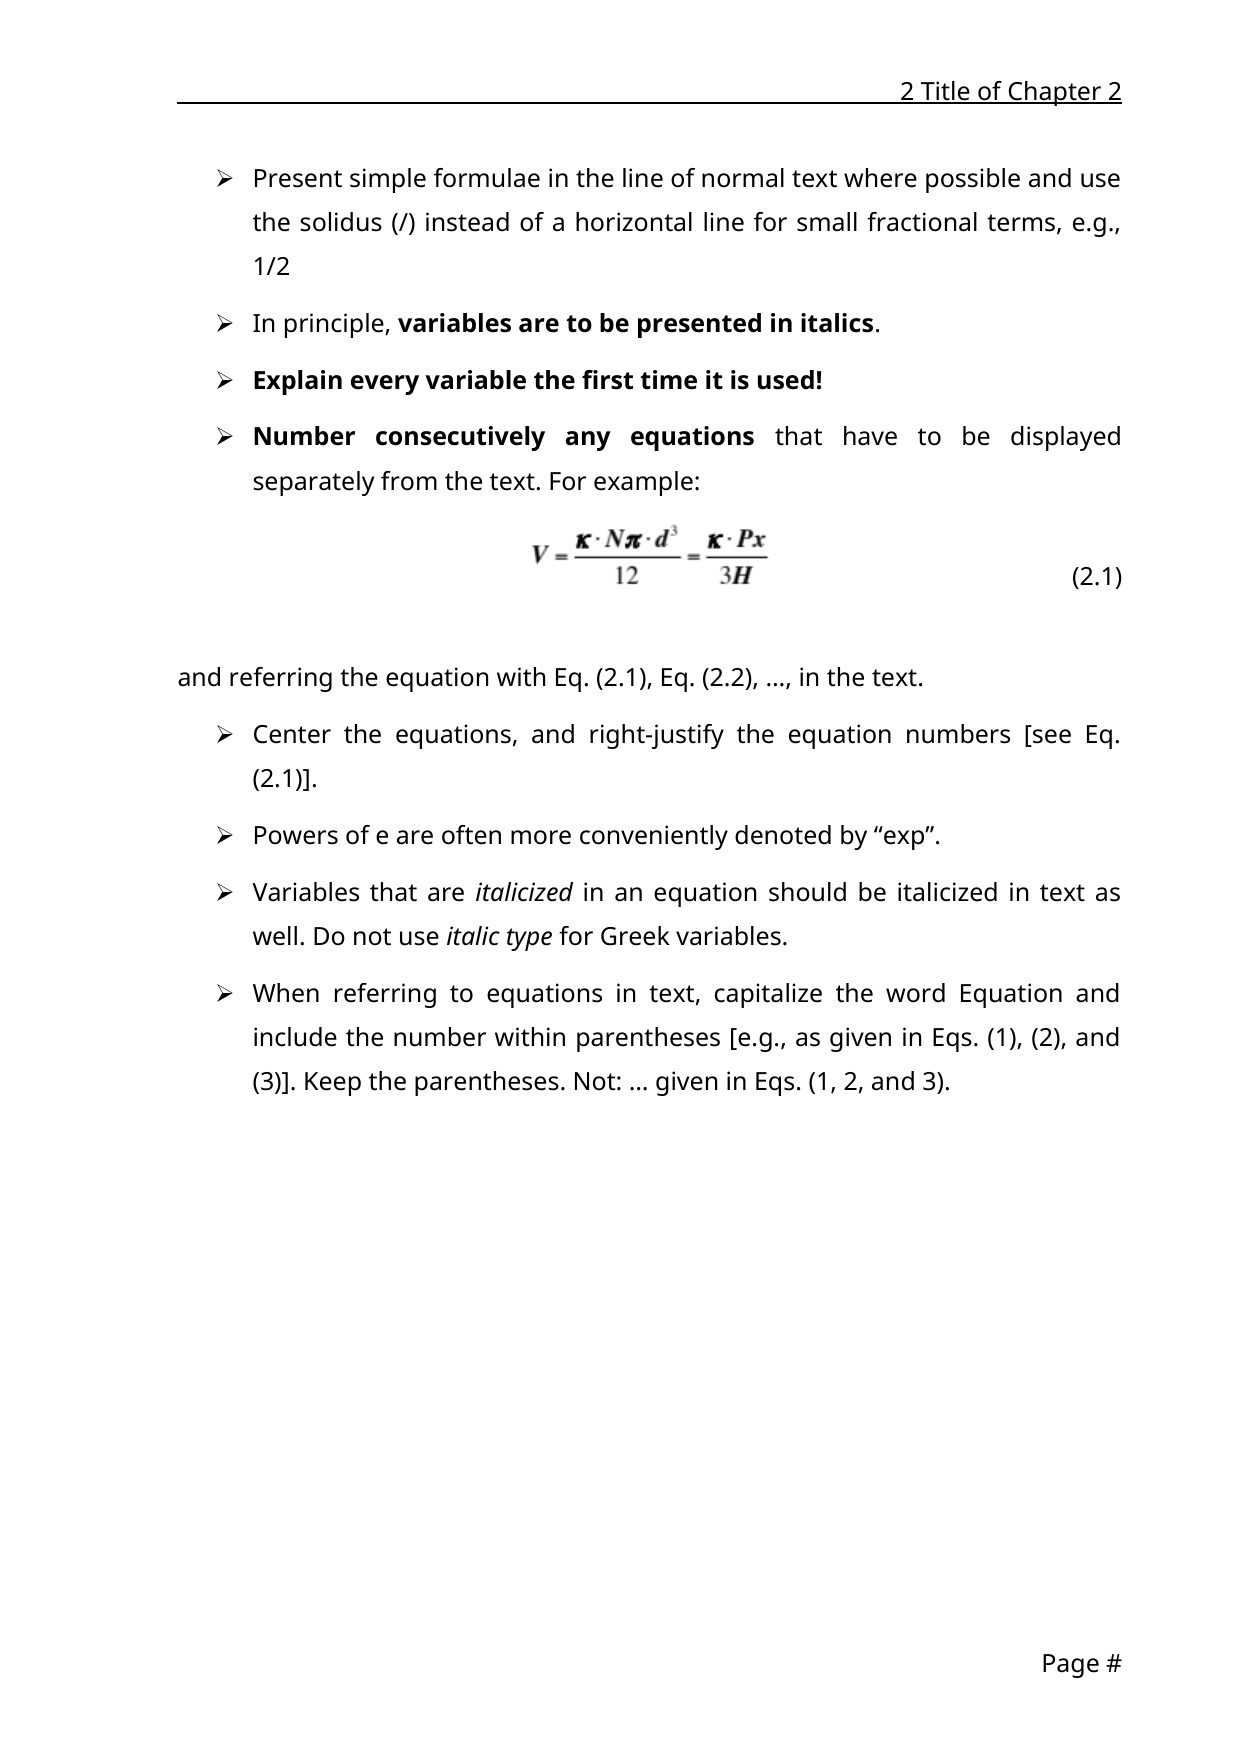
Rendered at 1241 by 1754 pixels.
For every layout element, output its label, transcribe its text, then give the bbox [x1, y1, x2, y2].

list When referring to equations in text, capitalize the word Equation and include the number within parentheses [e.g., as given in Eqs. (1), (2), and (3)]. Keep the parentheses. Not: … given in Eqs. (1, 2, and 3). [215, 975, 1122, 1098]
list Number consecutively any equations that have to be displayed separately from the text. For example: [215, 419, 1122, 497]
list Variables that are italicized in an equation should be italicized in text as well. Do not use italic type for Greek variables. [215, 874, 1122, 953]
list Explain every variable the first time it is used! [215, 362, 1122, 396]
list Present simple formulae in the line of normal text where possible and use the solidus (/) instead of a horizontal line for small fractional terms, e.g., 1/2 [215, 160, 1122, 283]
text (2.1) [177, 520, 1122, 593]
text and referring the equation with Eq. (2.1), Eq. (2.2), …, in the text. [177, 660, 1122, 694]
list In principle, variables are to be presented in italics. [215, 306, 1122, 339]
list Powers of e are often more conveniently denoted by “exp”. [215, 818, 1122, 852]
list Center the equations, and right-justify the equation numbers [see Eq. (2.1)]. [215, 717, 1122, 795]
